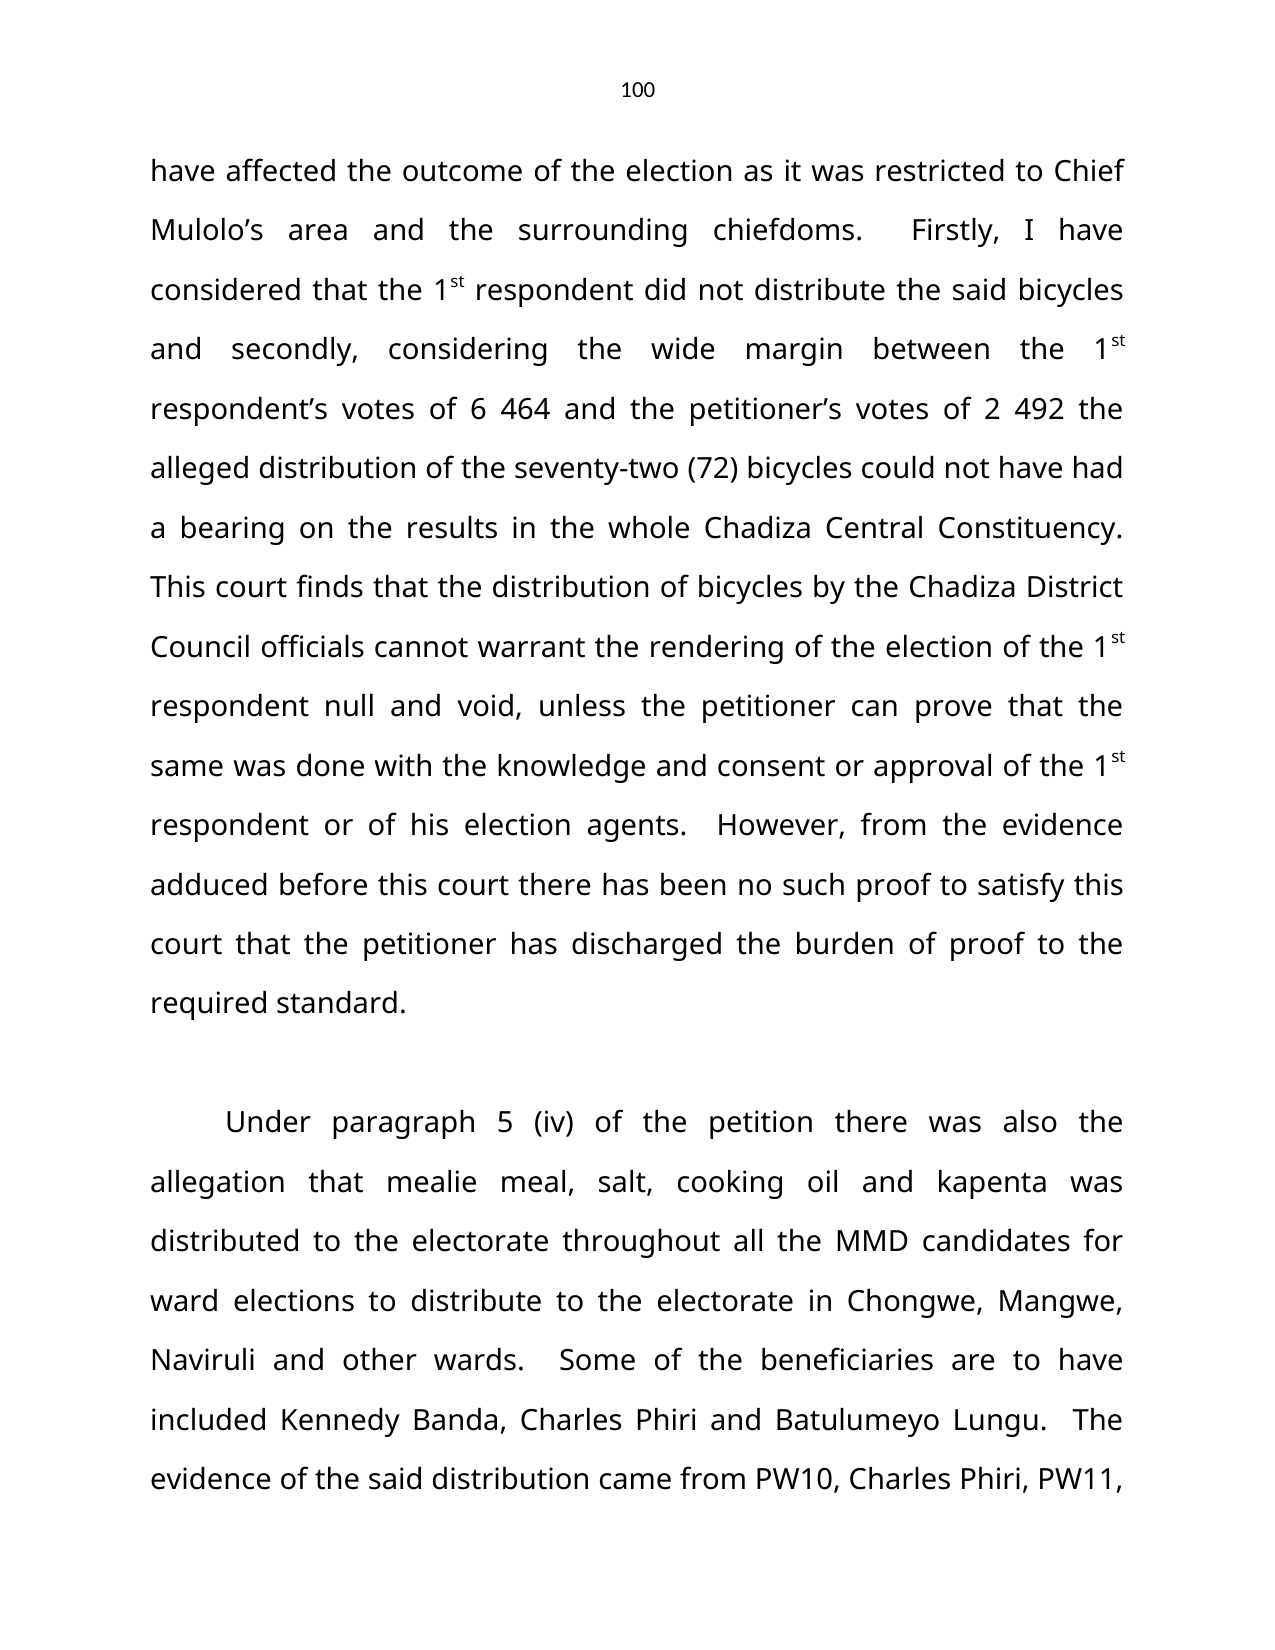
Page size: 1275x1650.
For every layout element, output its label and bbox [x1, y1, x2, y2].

text [150, 150, 1125, 1022]
text [150, 1102, 1125, 1498]
